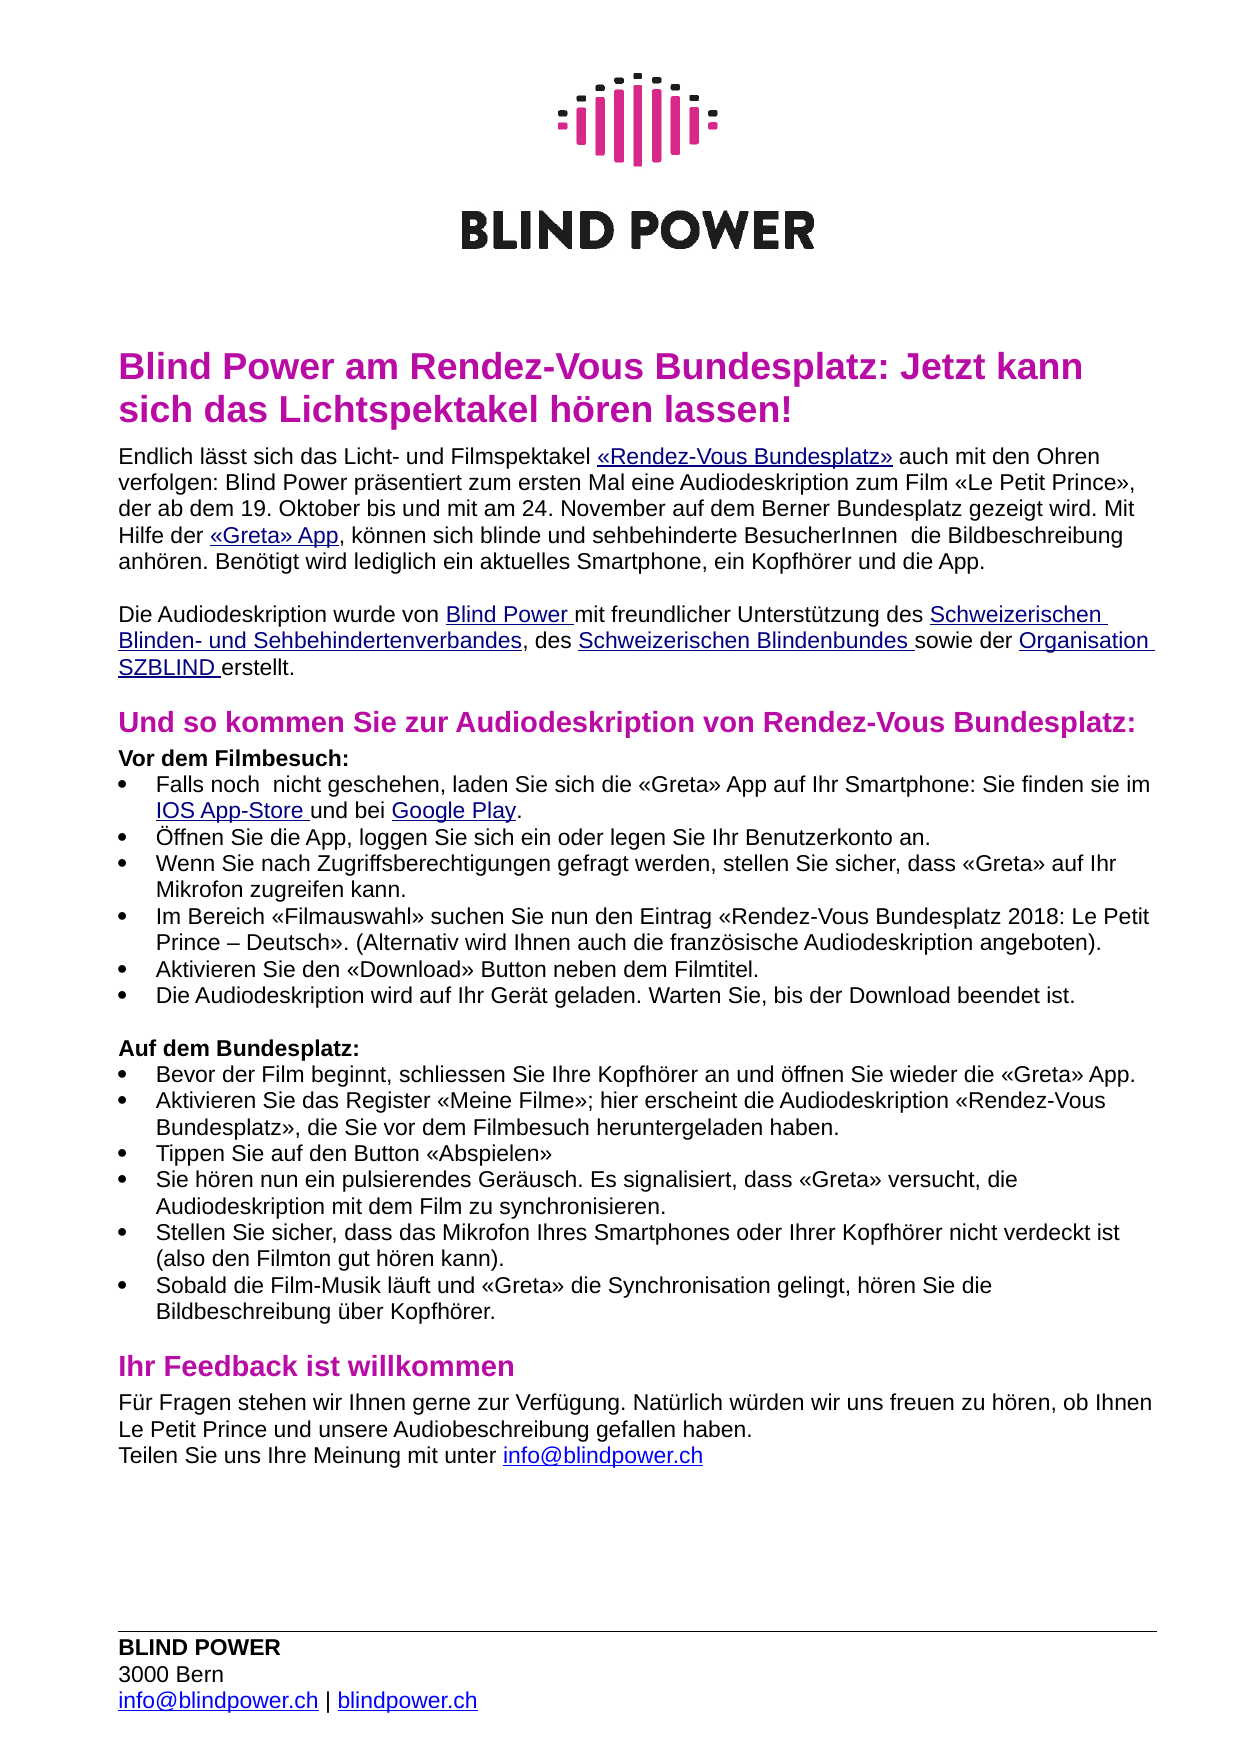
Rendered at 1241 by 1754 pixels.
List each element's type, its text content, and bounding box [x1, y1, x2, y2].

list Wenn Sie nach Zugriffsberechtigungen gefragt werden, stellen Sie sicher, dass «Greta» auf Ihr Mikrofon zugreifen kann. [118, 850, 1157, 903]
text Teilen Sie uns Ihre Meinung mit unter info@blindpower.ch [118, 1442, 1157, 1468]
text Auf dem Bundesplatz: [118, 1034, 1157, 1061]
list Im Bereich «Filmauswahl» suchen Sie nun den Eintrag «Rendez-Vous Bundesplatz 2018: Le Petit Prince – Deutsch». (Alternativ wird Ihnen auch die französische Audiodeskription angeboten). [118, 903, 1157, 956]
list Sie hören nun ein pulsierendes Geräusch. Es signalisiert, dass «Greta» versucht, die Audiodeskription mit dem Film zu synchronisieren. [118, 1166, 1157, 1219]
text Vor dem Filmbesuch: [118, 745, 1157, 771]
list Sobald die Film-Musik läuft und «Greta» die Synchronisation gelingt, hören Sie die Bildbeschreibung über Kopfhörer. [118, 1272, 1157, 1324]
text Die Audiodeskription wurde von Blind Power mit freundlicher Unterstützung des Schweizerischen Blinden- und Sehbehindertenverbandes, des Schweizerischen Blindenbundes sowie der Organisation SZBLIND erstellt. [118, 601, 1157, 680]
text Endlich lässt sich das Licht- und Filmspektakel «Rendez-Vous Bundesplatz» auch mit den Ohren verfolgen: Blind Power präsentiert zum ersten Mal eine Audiodeskription zum Film «Le Petit Prince», der ab dem 19. Oktober bis und mit am 24. November auf dem Berner Bundesplatz gezeigt wird. Mit Hilfe der «Greta» App, können sich blinde und sehbehinderte BesucherInnen die Bildbeschreibung anhören. Benötigt wird lediglich ein aktuelles Smartphone, ein Kopfhörer und die App. [118, 443, 1157, 574]
list Stellen Sie sicher, dass das Mikrofon Ihres Smartphones oder Ihrer Kopfhörer nicht verdeckt ist (also den Filmton gut hören kann). [118, 1219, 1157, 1272]
list Die Audiodeskription wird auf Ihr Gerät geladen. Warten Sie, bis der Download beendet ist. [118, 982, 1157, 1008]
subtitle Und so kommen Sie zur Audiodeskription von Rendez-Vous Bundesplatz: [118, 705, 1157, 738]
list Tippen Sie auf den Button «Abspielen» [118, 1140, 1157, 1166]
list Aktivieren Sie den «Download» Button neben dem Filmtitel. [118, 956, 1157, 982]
picture [462, 73, 814, 249]
text Für Fragen stehen wir Ihnen gerne zur Verfügung. Natürlich würden wir uns freuen zu hören, ob Ihnen Le Petit Prince und unsere Audiobeschreibung gefallen haben. [118, 1389, 1157, 1442]
list Bevor der Film beginnt, schliessen Sie Ihre Kopfhörer an und öffnen Sie wieder die «Greta» App. [118, 1061, 1157, 1087]
list Öffnen Sie die App, loggen Sie sich ein oder legen Sie Ihr Benutzerkonto an. [118, 824, 1157, 850]
title Blind Power am Rendez-Vous Bundesplatz: Jetzt kann sich das Lichtspektakel hören lassen! [118, 344, 1157, 430]
list Falls noch nicht geschehen, laden Sie sich die «Greta» App auf Ihr Smartphone: Sie finden sie im IOS App-Store und bei Google Play. [118, 771, 1157, 824]
subtitle Ihr Feedback ist willkommen [118, 1349, 1157, 1383]
list Aktivieren Sie das Register «Meine Filme»; hier erscheint die Audiodeskription «Rendez-Vous Bundesplatz», die Sie vor dem Filmbesuch heruntergeladen haben. [118, 1087, 1157, 1140]
